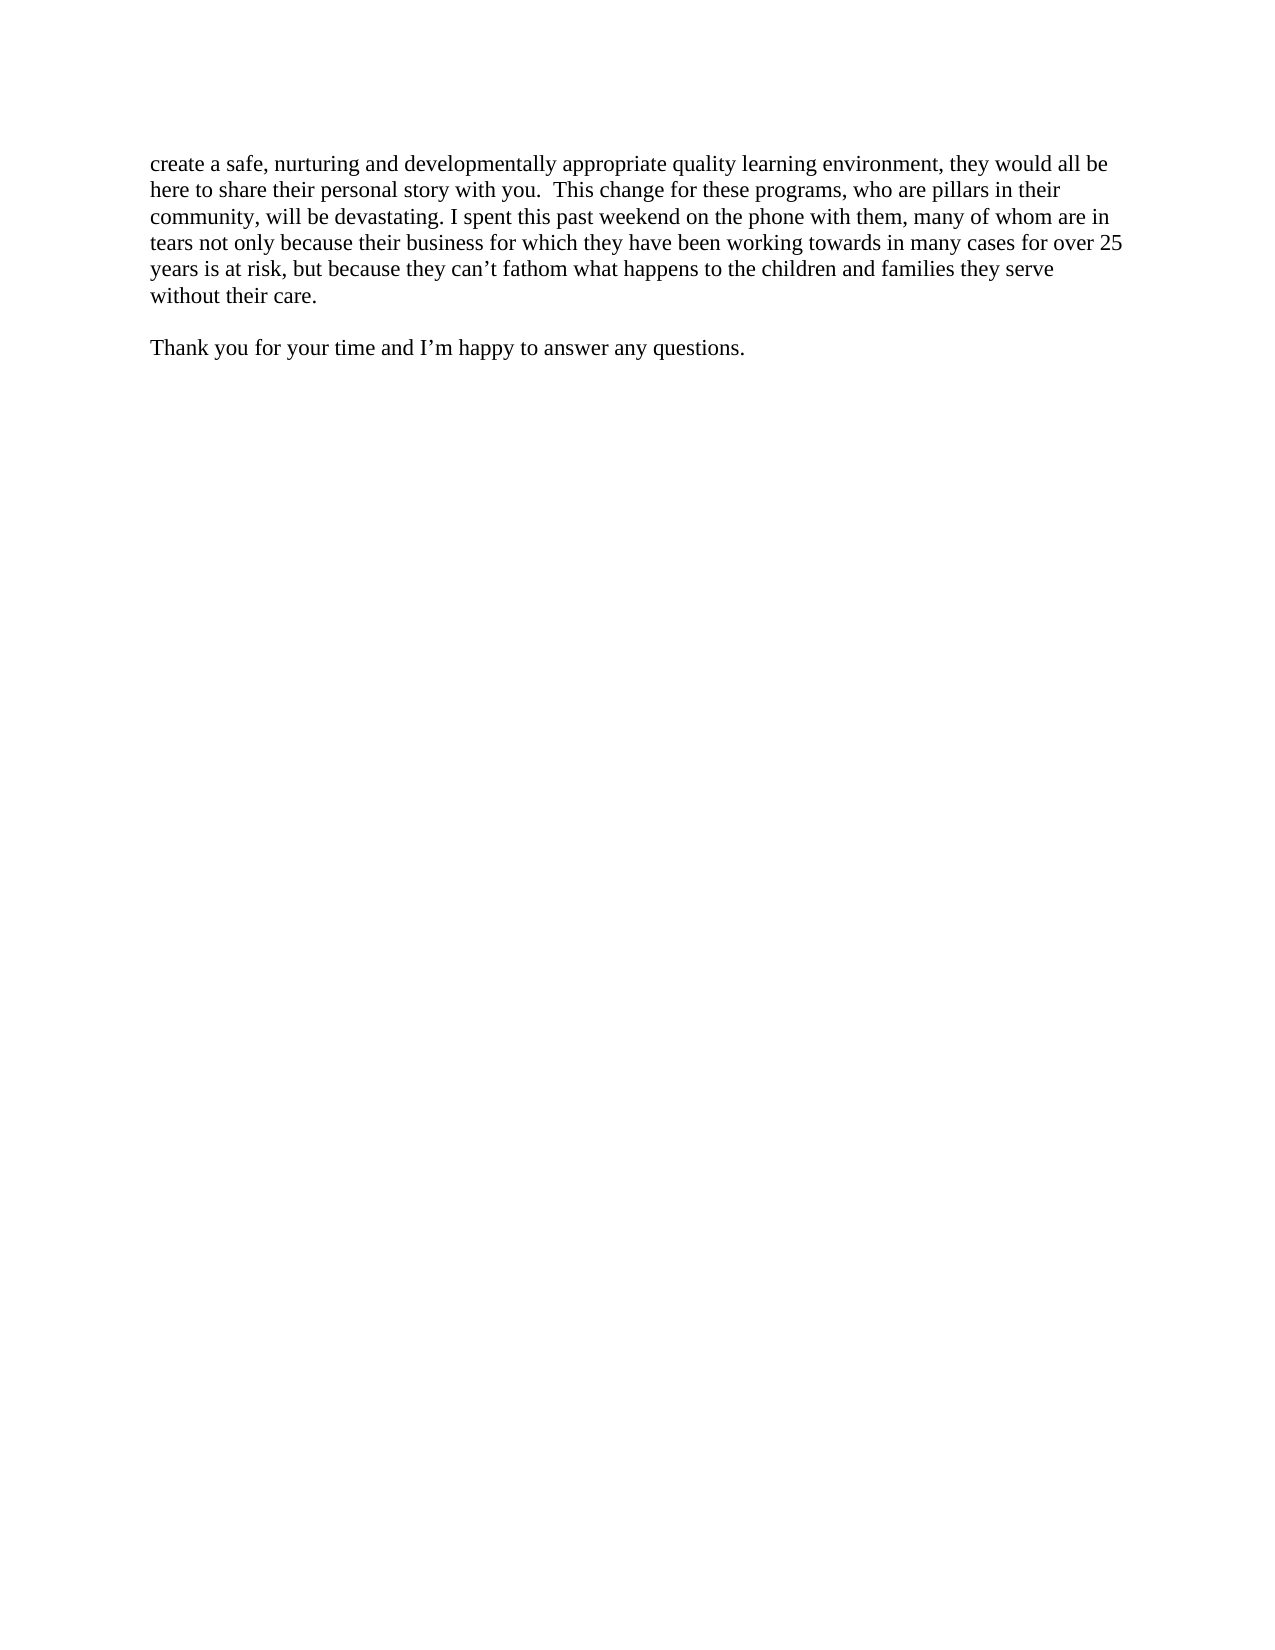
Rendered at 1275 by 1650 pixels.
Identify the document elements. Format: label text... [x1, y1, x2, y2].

text Thank you for your time and I’m happy to answer any questions. [150, 334, 1125, 361]
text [150, 150, 1125, 308]
